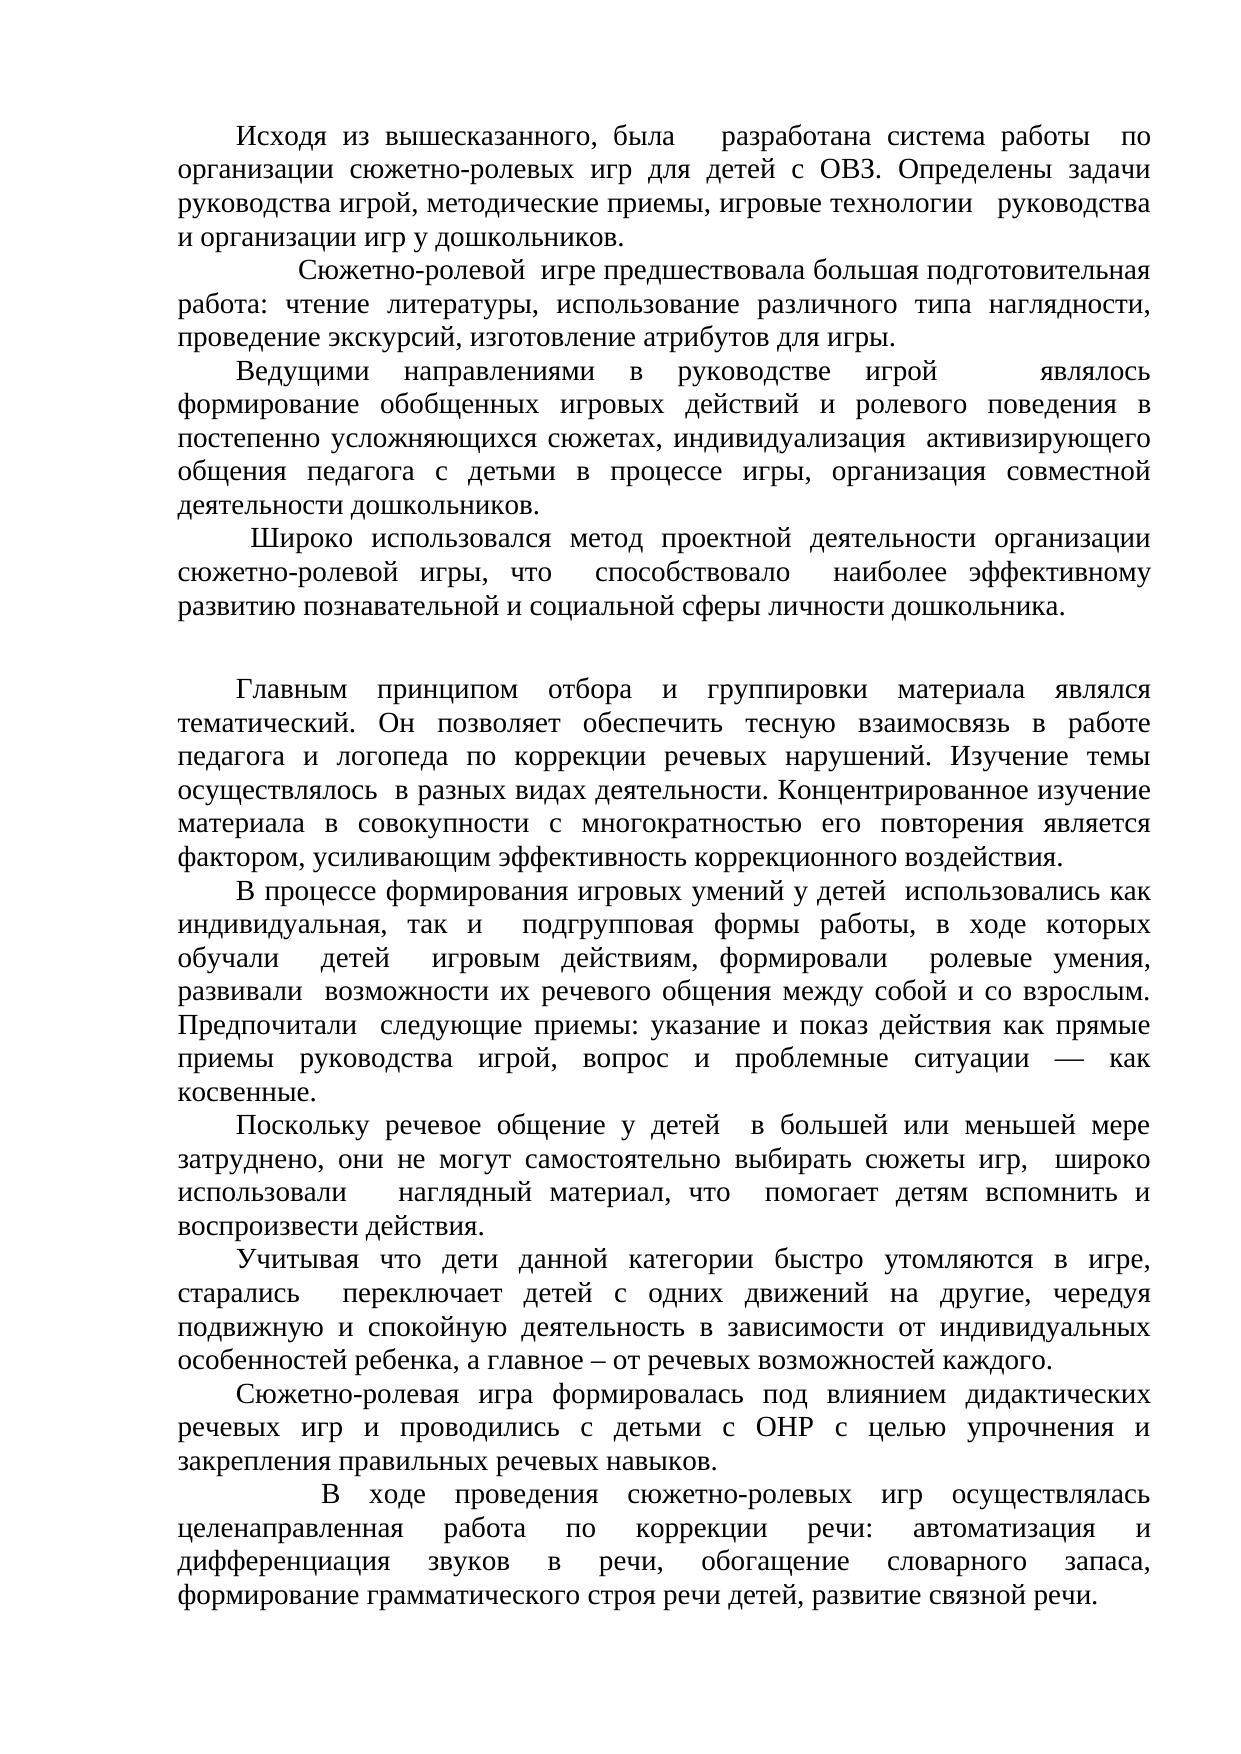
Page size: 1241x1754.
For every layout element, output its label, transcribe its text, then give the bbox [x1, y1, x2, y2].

text Сюжетно-ролевая игра формировалась под влиянием дидактических речевых игр и проводились с детьми с ОНР с целью упрочнения и закрепления правильных речевых навыков. [177, 1376, 1152, 1476]
text Ведущими направлениями в руководстве игрой являлось формирование обобщенных игровых действий и ролевого поведения в постепенно усложняющихся сюжетах, индивидуализация активизирующего общения педагога с детьми в процессе игры, организация совместной деятельности дошкольников. [177, 353, 1152, 521]
text В ходе проведения сюжетно-ролевых игр осуществлялась целенаправленная работа по коррекции речи: автоматизация и дифференциация звуков в речи, обогащение словарного запаса, формирование грамматического строя речи детей, развитие связной речи. [177, 1476, 1152, 1611]
text Учитывая что дети данной категории быстро утомляются в игре, старались переключает детей с одних движений на другие, чередуя подвижную и спокойную деятельность в зависимости от индивидуальных особенностей ребенка, а главное – от речевых возможностей каждого. [177, 1242, 1152, 1376]
text Поскольку речевое общение у детей в большей или меньшей мере затруднено, они не могут самостоятельно выбирать сюжеты игр, широко использовали наглядный материал, что помогает детям вспомнить и воспроизвести действия. [177, 1107, 1152, 1242]
text Сюжетно-ролевой игре предшествовала большая подготовительная работа: чтение литературы, использование различного типа наглядности, проведение экскурсий, изготовление атрибутов для игры. [177, 252, 1152, 353]
text Исходя из вышесказанного, была разработана система работы по организации сюжетно-ролевых игр для детей с ОВЗ. Определены задачи руководства игрой, методические приемы, игровые технологии руководства и организации игр у дошкольников. [177, 118, 1152, 252]
text Главным принципом отбора и группировки материала являлся тематический. Он позволяет обеспечить тесную взаимосвязь в работе педагога и логопеда по коррекции речевых нарушений. Изучение темы осуществлялось в разных видах деятельности. Концентрированное изучение материала в совокупности с многократностью его повторения является фактором, усиливающим эффективность коррекционного воздействия. [177, 671, 1152, 873]
text В процессе формирования игровых умений у детей использовались как индивидуальная, так и подгрупповая формы работы, в ходе которых обучали детей игровым действиям, формировали ролевые умения, развивали возможности их речевого общения между собой и со взрослым. Предпочитали следующие приемы: указание и показ действия как прямые приемы руководства игрой, вопрос и проблемные ситуации — как косвенные. [177, 873, 1152, 1107]
text Широко использовался метод проектной деятельности организации сюжетно-ролевой игры, что способствовало наиболее эффективному развитию познавательной и социальной сферы личности дошкольника. [177, 521, 1152, 621]
